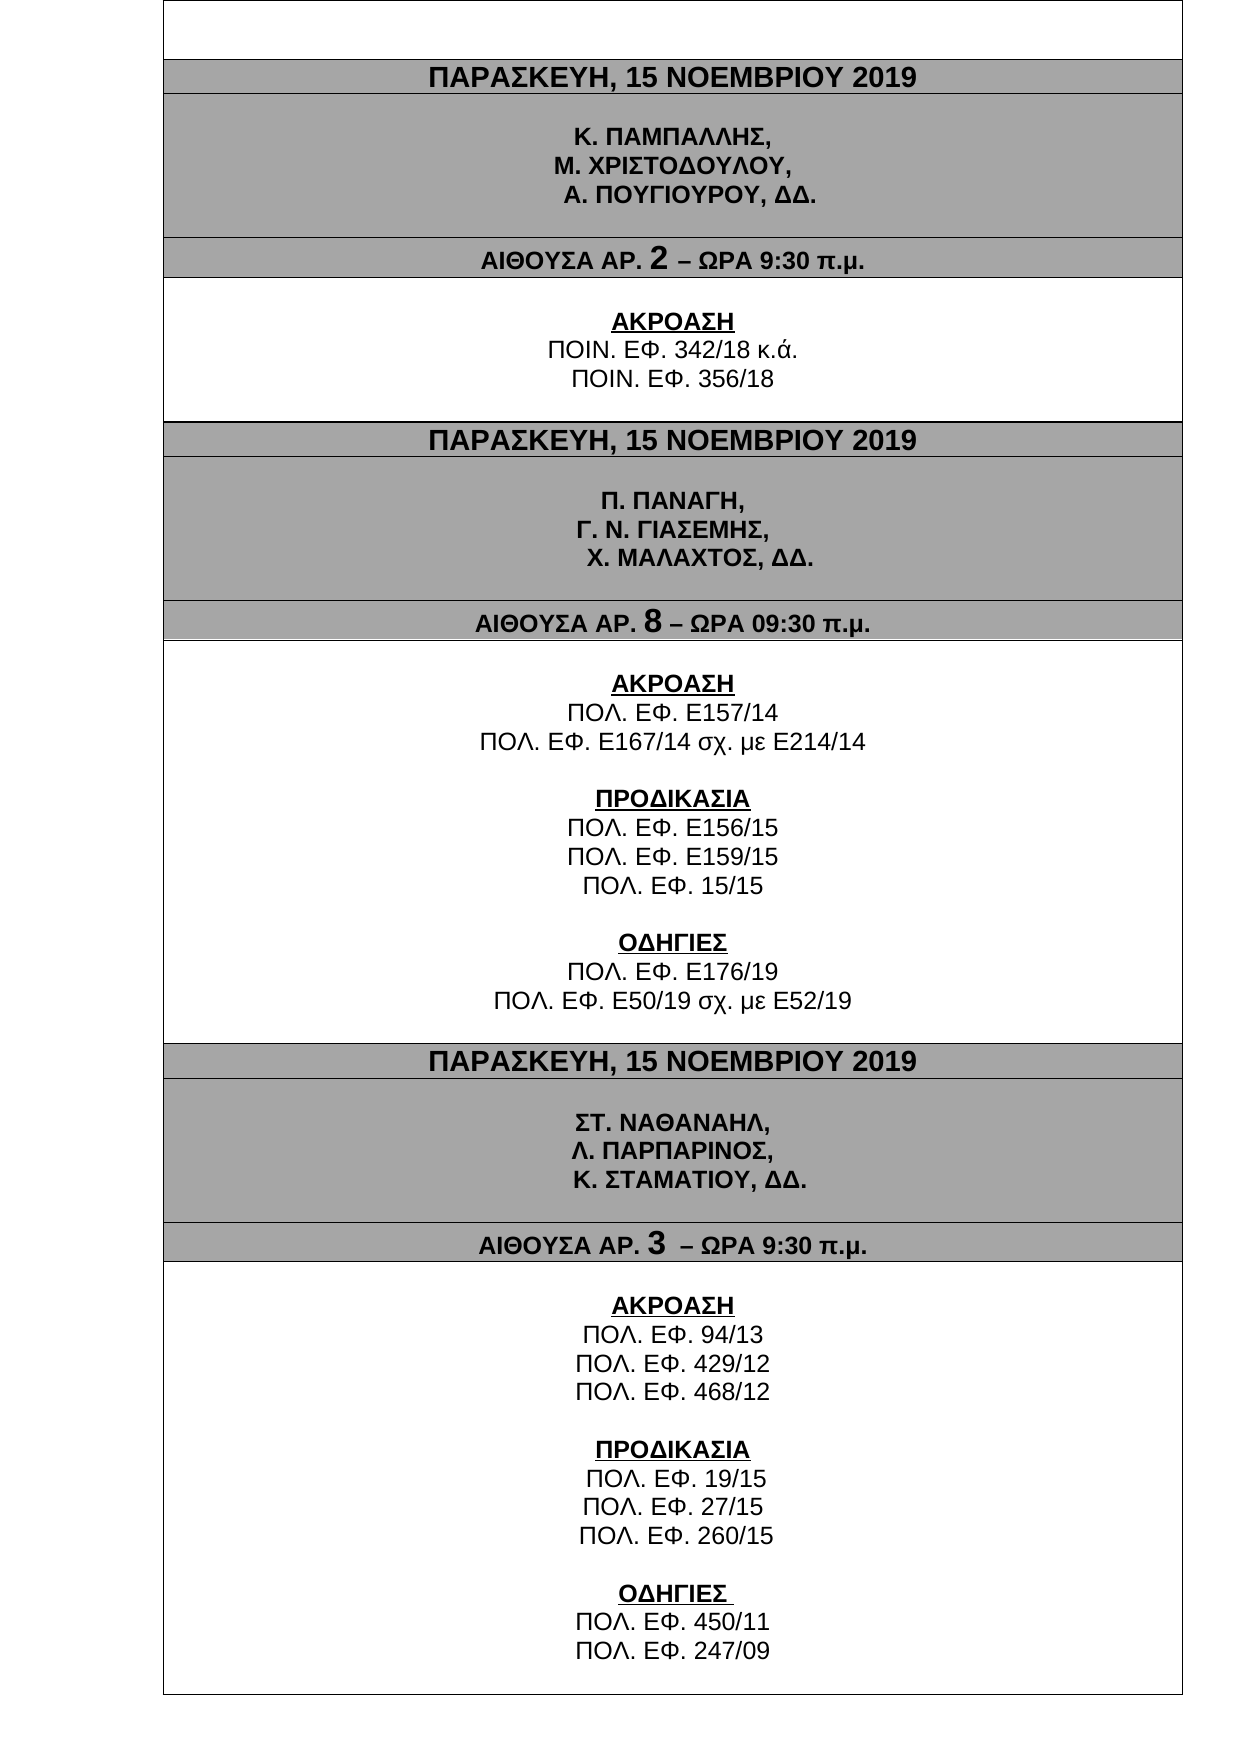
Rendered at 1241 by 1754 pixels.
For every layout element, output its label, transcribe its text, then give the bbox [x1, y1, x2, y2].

table_cell ΑΙΘΟΥΣΑ ΑΡ. 2 – ΩΡΑ 9:30 π.μ. [164, 238, 1182, 277]
table_cell ΑΚΡΟΑΣΗ ΠΟΛ. ΕΦ. 94/13 ΠΟΛ. ΕΦ. 429/12 ΠΟΛ. ΕΦ. 468/12 ΠΡΟΔΙΚΑΣΙΑ ΠΟΛ. ΕΦ. 19/15 ΠΟΛ. ΕΦ. 27/15 ΠΟΛ. ΕΦ. 260/15 ΟΔΗΓΙΕΣ ΠΟΛ. ΕΦ. 450/11 ΠΟΛ. ΕΦ. 247/09 [164, 1262, 1182, 1693]
table_cell ΠΑΡΑΣΚΕΥΗ, 15 ΝΟΕΜΒΡΙΟΥ 2019 [164, 423, 1182, 456]
table_cell ΑΙΘΟΥΣΑ ΑΡ. 3 – ΩΡΑ 9:30 π.μ. [164, 1223, 1182, 1261]
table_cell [164, 1, 1182, 58]
table_cell Π. ΠΑΝΑΓΗ, Γ. Ν. ΓΙΑΣΕΜΗΣ, Χ. ΜΑΛΑΧΤΟΣ, ΔΔ. [164, 457, 1182, 600]
table_cell Κ. ΠΑΜΠΑΛΛΗΣ, Μ. ΧΡΙΣΤΟΔΟΥΛΟΥ, Α. ΠΟΥΓΙΟΥΡΟΥ, ΔΔ. [164, 94, 1182, 237]
table_cell ΠΑΡΑΣΚΕΥΗ, 15 ΝΟΕΜΒΡΙΟΥ 2019 [164, 1044, 1182, 1078]
table_cell ΑΚΡΟΑΣΗ ΠΟΙΝ. ΕΦ. 342/18 κ.ά. ΠΟΙΝ. ΕΦ. 356/18 [164, 278, 1182, 421]
table_cell ΣΤ. ΝΑΘΑΝΑΗΛ, Λ. ΠΑΡΠΑΡΙΝΟΣ, Κ. ΣΤΑΜΑΤΙΟΥ, ΔΔ. [164, 1079, 1182, 1222]
table_cell ΠΑΡΑΣΚΕΥΗ, 15 ΝΟΕΜΒΡΙΟΥ 2019 [164, 60, 1182, 93]
table_cell ΑΚΡΟΑΣΗ ΠΟΛ. ΕΦ. Ε157/14 ΠΟΛ. ΕΦ. Ε167/14 σχ. με Ε214/14 ΠΡΟΔΙΚΑΣΙΑ ΠΟΛ. ΕΦ. Ε156/15 ΠΟΛ. ΕΦ. Ε159/15 ΠΟΛ. ΕΦ. 15/15 ΟΔΗΓΙΕΣ ΠΟΛ. ΕΦ. Ε176/19 ΠΟΛ. ΕΦ. Ε50/19 σχ. με Ε52/19 [164, 641, 1182, 1043]
table_cell ΑΙΘΟΥΣΑ ΑΡ. 8 – ΩΡΑ 09:30 π.μ. [164, 601, 1182, 639]
